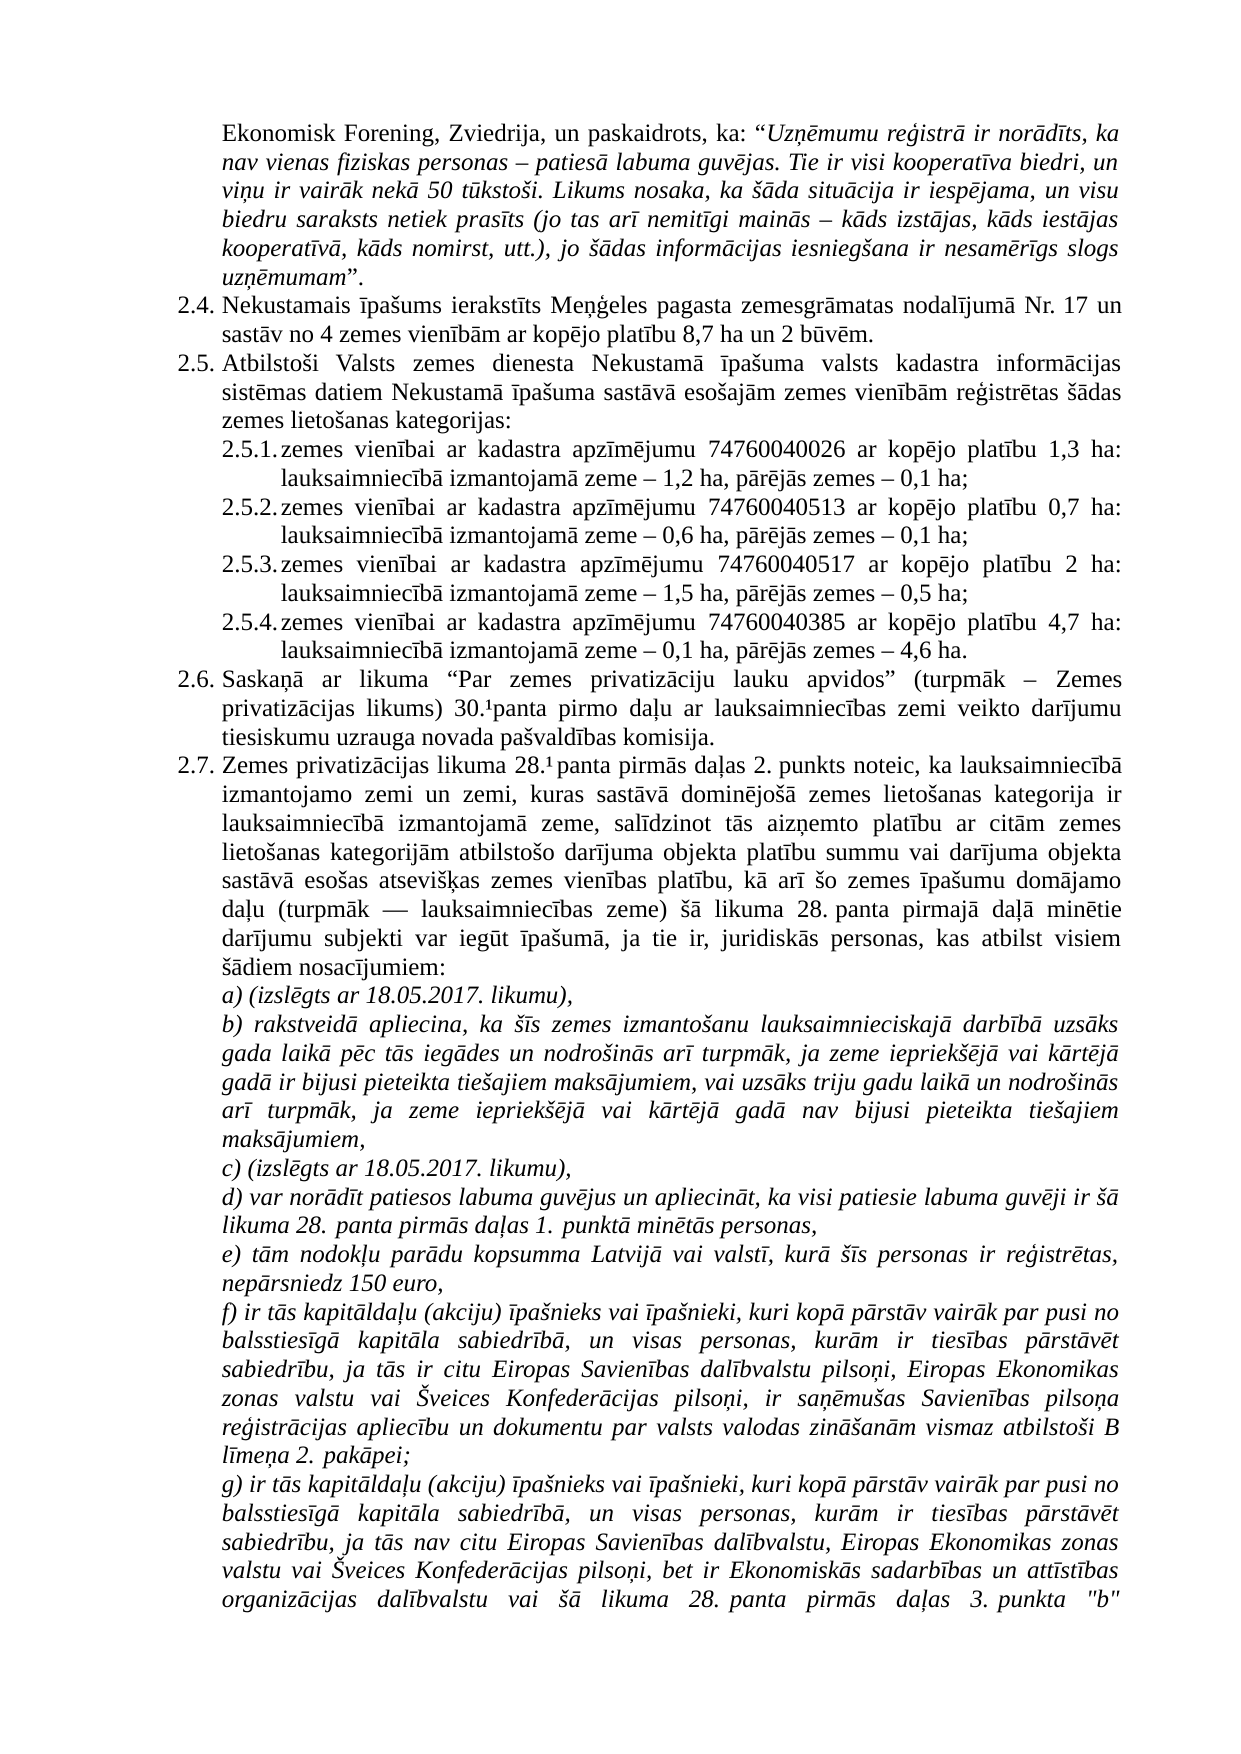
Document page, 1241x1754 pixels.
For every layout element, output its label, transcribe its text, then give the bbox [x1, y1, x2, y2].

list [177, 118, 1122, 291]
text f) ir tās kapitāldaļu (akciju) īpašnieks vai īpašnieki, kuri kopā pārstāv vairāk par pusi no balsstiesīgā kapitāla sabiedrībā, un visas personas, kurām ir tiesības pārstāvēt sabiedrību, ja tās ir citu Eiropas Savienības dalībvalstu pilsoņi, Eiropas Ekonomikas zonas valstu vai Šveices Konfederācijas pilsoņi, ir saņēmušas Savienības pilsoņa reģistrācijas apliecību un dokumentu par valsts valodas zināšanām vismaz atbilstoši B līmeņa 2. pakāpei; [222, 1297, 1122, 1469]
text e) tām nodokļu parādu kopsumma Latvijā vai valstī, kurā šīs personas ir reģistrētas, nepārsniedz 150 euro, [222, 1239, 1122, 1297]
list zemes vienībai ar kadastra apzīmējumu 74760040385 ar kopējo platību 4,7 ha: lauksaimniecībā izmantojamā zeme – 0,1 ha, pārējās zemes – 4,6 ha. [222, 607, 1122, 664]
list Nekustamais īpašums ierakstīts Meņģeles pagasta zemesgrāmatas nodalījumā Nr. 17 un sastāv no 4 zemes vienībām ar kopējo platību 8,7 ha un 2 būvēm. [177, 291, 1122, 348]
list Atbilstoši Valsts zemes dienesta Nekustamā īpašuma valsts kadastra informācijas sistēmas datiem Nekustamā īpašuma sastāvā esošajām zemes vienībām reģistrētas šādas zemes lietošanas kategorijas: [177, 348, 1122, 434]
list Zemes privatizācijas likuma 28.¹ panta pirmās daļas 2. punkts noteic, ka lauksaimniecībā izmantojamo zemi un zemi, kuras sastāvā dominējošā zemes lietošanas kategorija ir lauksaimniecībā izmantojamā zeme, salīdzinot tās aizņemto platību ar citām zemes lietošanas kategorijām atbilstošo darījuma objekta platību summu vai darījuma objekta sastāvā esošas atsevišķas zemes vienības platību, kā arī šo zemes īpašumu domājamo daļu (turpmāk — lauksaimniecības zeme) šā likuma 28. panta pirmajā daļā minētie darījumu subjekti var iegūt īpašumā, ja tie ir, juridiskās personas, kas atbilst visiem šādiem nosacījumiem: [177, 751, 1122, 981]
text b) rakstveidā apliecina, ka šīs zemes izmantošanu lauksaimnieciskajā darbībā uzsāks gada laikā pēc tās iegādes un nodrošinās arī turpmāk, ja zeme iepriekšējā vai kārtējā gadā ir bijusi pieteikta tiešajiem maksājumiem, vai uzsāks triju gadu laikā un nodrošinās arī turpmāk, ja zeme iepriekšējā vai kārtējā gadā nav bijusi pieteikta tiešajiem maksājumiem, [222, 1009, 1122, 1153]
list zemes vienībai ar kadastra apzīmējumu 74760040517 ar kopējo platību 2 ha: lauksaimniecībā izmantojamā zeme – 1,5 ha, pārējās zemes – 0,5 ha; [222, 549, 1122, 607]
list zemes vienībai ar kadastra apzīmējumu 74760040026 ar kopējo platību 1,3 ha: lauksaimniecībā izmantojamā zeme – 1,2 ha, pārējās zemes – 0,1 ha; [222, 434, 1122, 492]
list zemes vienībai ar kadastra apzīmējumu 74760040513 ar kopējo platību 0,7 ha: lauksaimniecībā izmantojamā zeme – 0,6 ha, pārējās zemes – 0,1 ha; [222, 492, 1122, 549]
text c) (izslēgts ar 18.05.2017. likumu), [222, 1153, 1122, 1182]
text a) (izslēgts ar 18.05.2017. likumu), [222, 981, 1122, 1009]
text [222, 1469, 1122, 1613]
list Saskaņā ar likuma “Par zemes privatizāciju lauku apvidos” (turpmāk – Zemes privatizācijas likums) 30.¹panta pirmo daļu ar lauksaimniecības zemi veikto darījumu tiesiskumu uzrauga novada pašvaldības komisija. [177, 664, 1122, 751]
text d) var norādīt patiesos labuma guvējus un apliecināt, ka visi patiesie labuma guvēji ir šā likuma 28. panta pirmās daļas 1. punktā minētās personas, [222, 1182, 1122, 1239]
